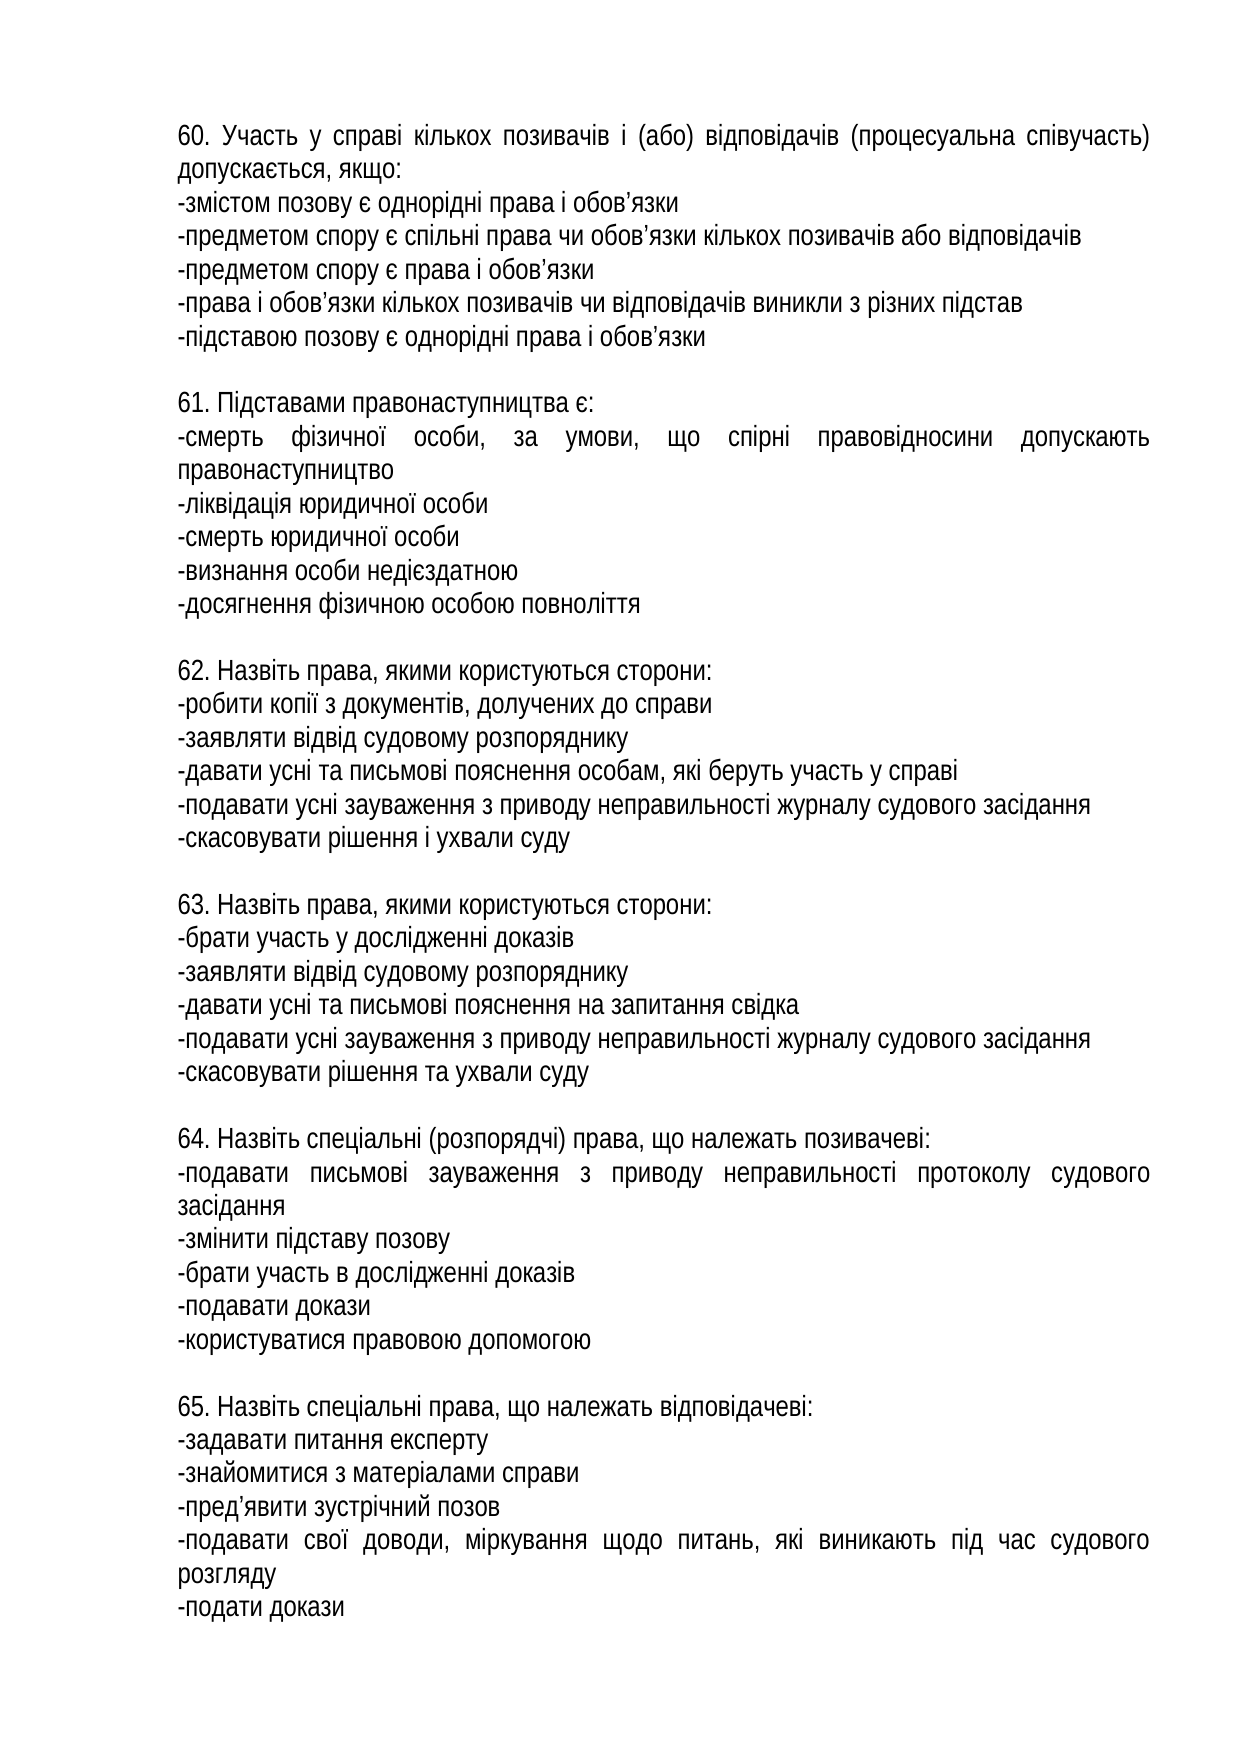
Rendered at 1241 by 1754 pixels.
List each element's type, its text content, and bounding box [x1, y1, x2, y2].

text 63. Назвіть права, якими користуються сторони: [177, 887, 1152, 921]
text 61. Підставами правонаступництва є: [177, 386, 1152, 419]
text -права і обов’язки кількох позивачів чи відповідачів виникли з різних підстав [177, 285, 1152, 319]
text -смерть фізичної особи, за умови, що спірні правовідносини допускають правонаступництво [177, 419, 1152, 486]
text -змінити підставу позову [177, 1222, 1152, 1255]
text -визнання особи недієздатною [177, 553, 1152, 586]
text -предметом спору є спільні права чи обов’язки кількох позивачів або відповідачів [177, 218, 1152, 252]
text -змістом позову є однорідні права і обов’язки [177, 185, 1152, 218]
text 60. Участь у справі кількох позивачів і (або) відповідачів (процесуальна співучасть) допускається, якщо: [177, 118, 1152, 185]
text -предметом спору є права і обов’язки [177, 252, 1152, 285]
text -брати участь в дослідженні доказів [177, 1255, 1152, 1288]
text -заявляти відвід судовому розпоряднику [177, 720, 1152, 753]
text -подавати свої доводи, міркування щодо питань, які виникають під час судового розгляду [177, 1522, 1152, 1589]
text -пред’явити зустрічний позов [177, 1489, 1152, 1522]
text -подавати усні зауваження з приводу неправильності журналу судового засідання [177, 787, 1152, 820]
text -подавати докази [177, 1288, 1152, 1322]
text -смерть юридичної особи [177, 519, 1152, 553]
text 65. Назвіть спеціальні права, що належать відповідачеві: [177, 1389, 1152, 1422]
text -давати усні та письмові пояснення особам, які беруть участь у справі [177, 753, 1152, 787]
text -скасовувати рішення і ухвали суду [177, 820, 1152, 854]
text -подати докази [177, 1589, 1152, 1623]
text -брати участь у дослідженні доказів [177, 921, 1152, 954]
text -підставою позову є однорідні права і обов’язки [177, 319, 1152, 352]
text -подавати письмові зауваження з приводу неправильності протоколу судового засідання [177, 1155, 1152, 1222]
text 64. Назвіть спеціальні (розпорядчі) права, що належать позивачеві: [177, 1121, 1152, 1155]
text -подавати усні зауваження з приводу неправильності журналу судового засідання [177, 1021, 1152, 1054]
text -заявляти відвід судовому розпоряднику [177, 954, 1152, 987]
text -скасовувати рішення та ухвали суду [177, 1054, 1152, 1088]
text -користуватися правовою допомогою [177, 1322, 1152, 1355]
text -задавати питання експерту [177, 1422, 1152, 1456]
text -знайомитися з матеріалами справи [177, 1456, 1152, 1489]
text -робити копії з документів, долучених до справи [177, 687, 1152, 720]
text -досягнення фізичною особою повноліття [177, 586, 1152, 620]
text -давати усні та письмові пояснення на запитання свідка [177, 987, 1152, 1021]
text -ліквідація юридичної особи [177, 486, 1152, 519]
text 62. Назвіть права, якими користуються сторони: [177, 653, 1152, 687]
